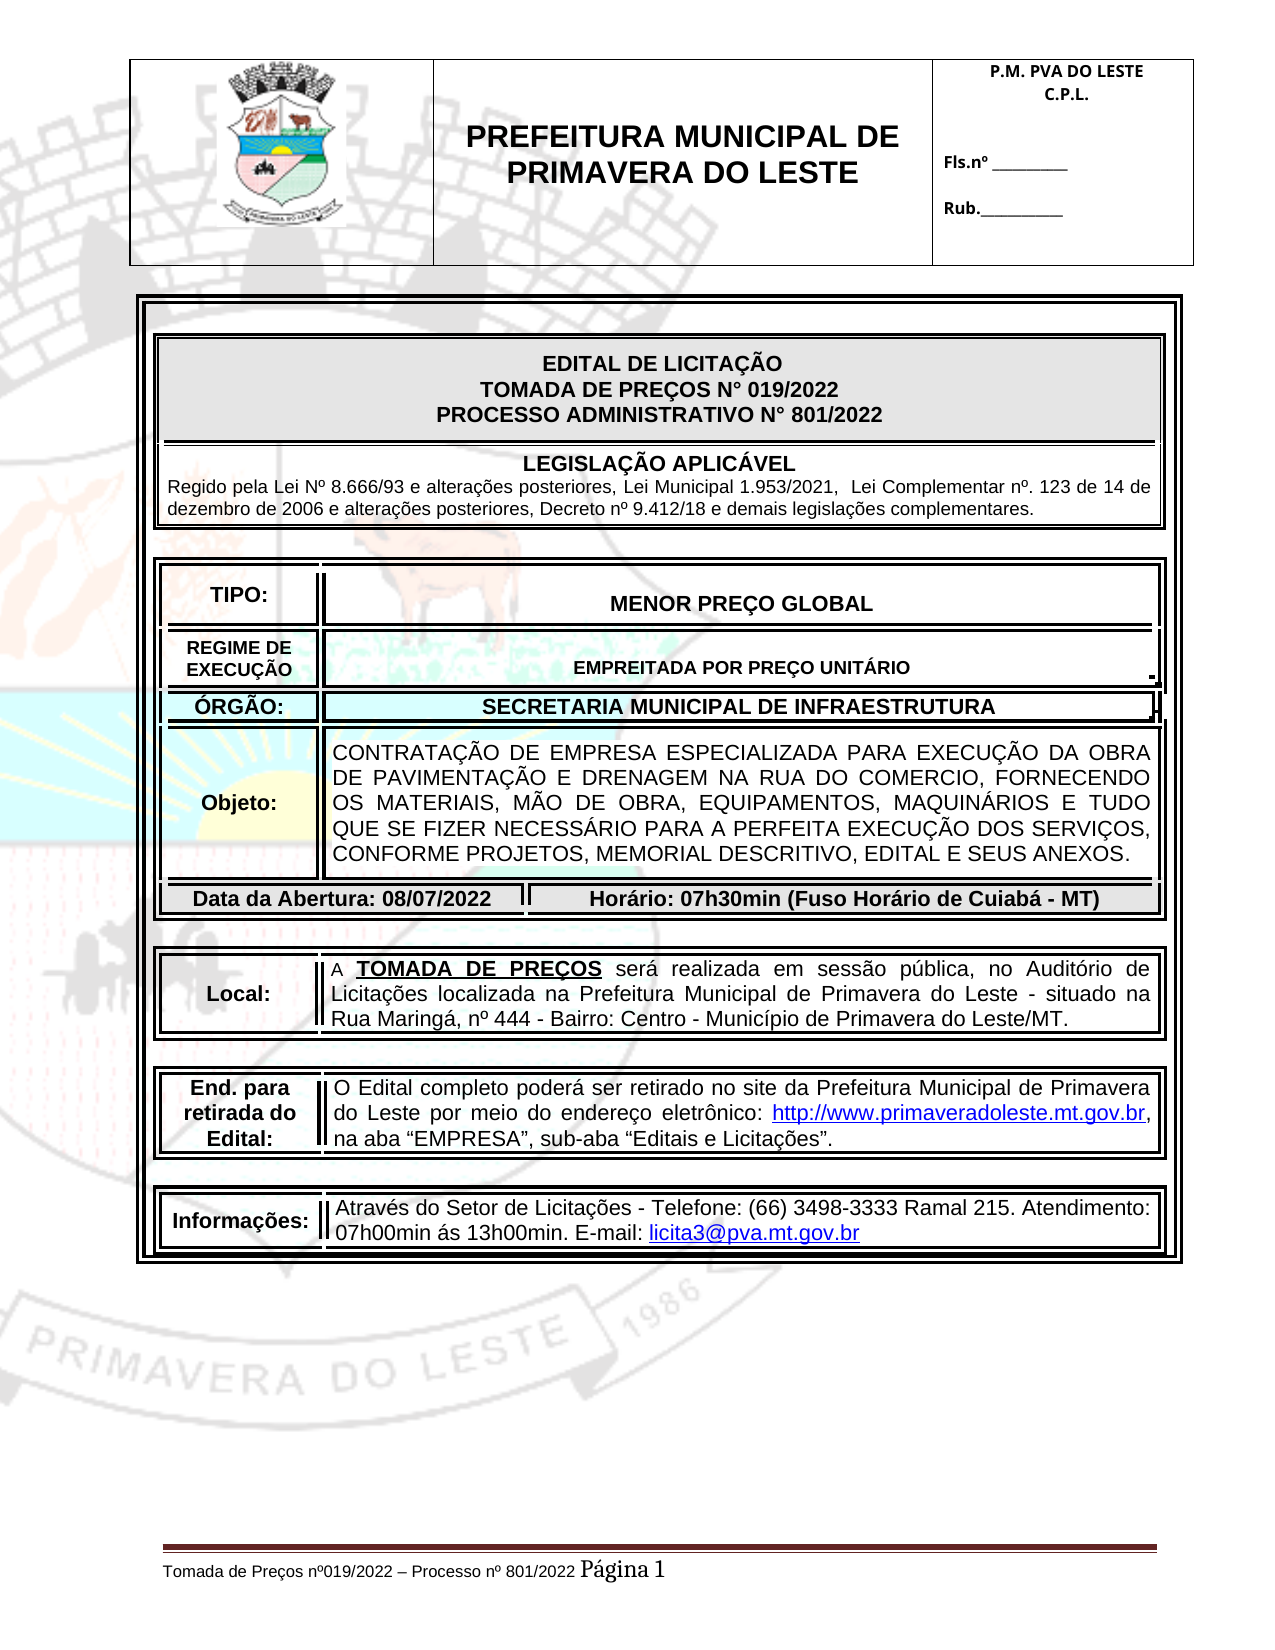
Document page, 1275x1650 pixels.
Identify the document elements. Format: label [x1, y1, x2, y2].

table_header [141, 298, 1179, 1255]
picture [216, 60, 347, 227]
